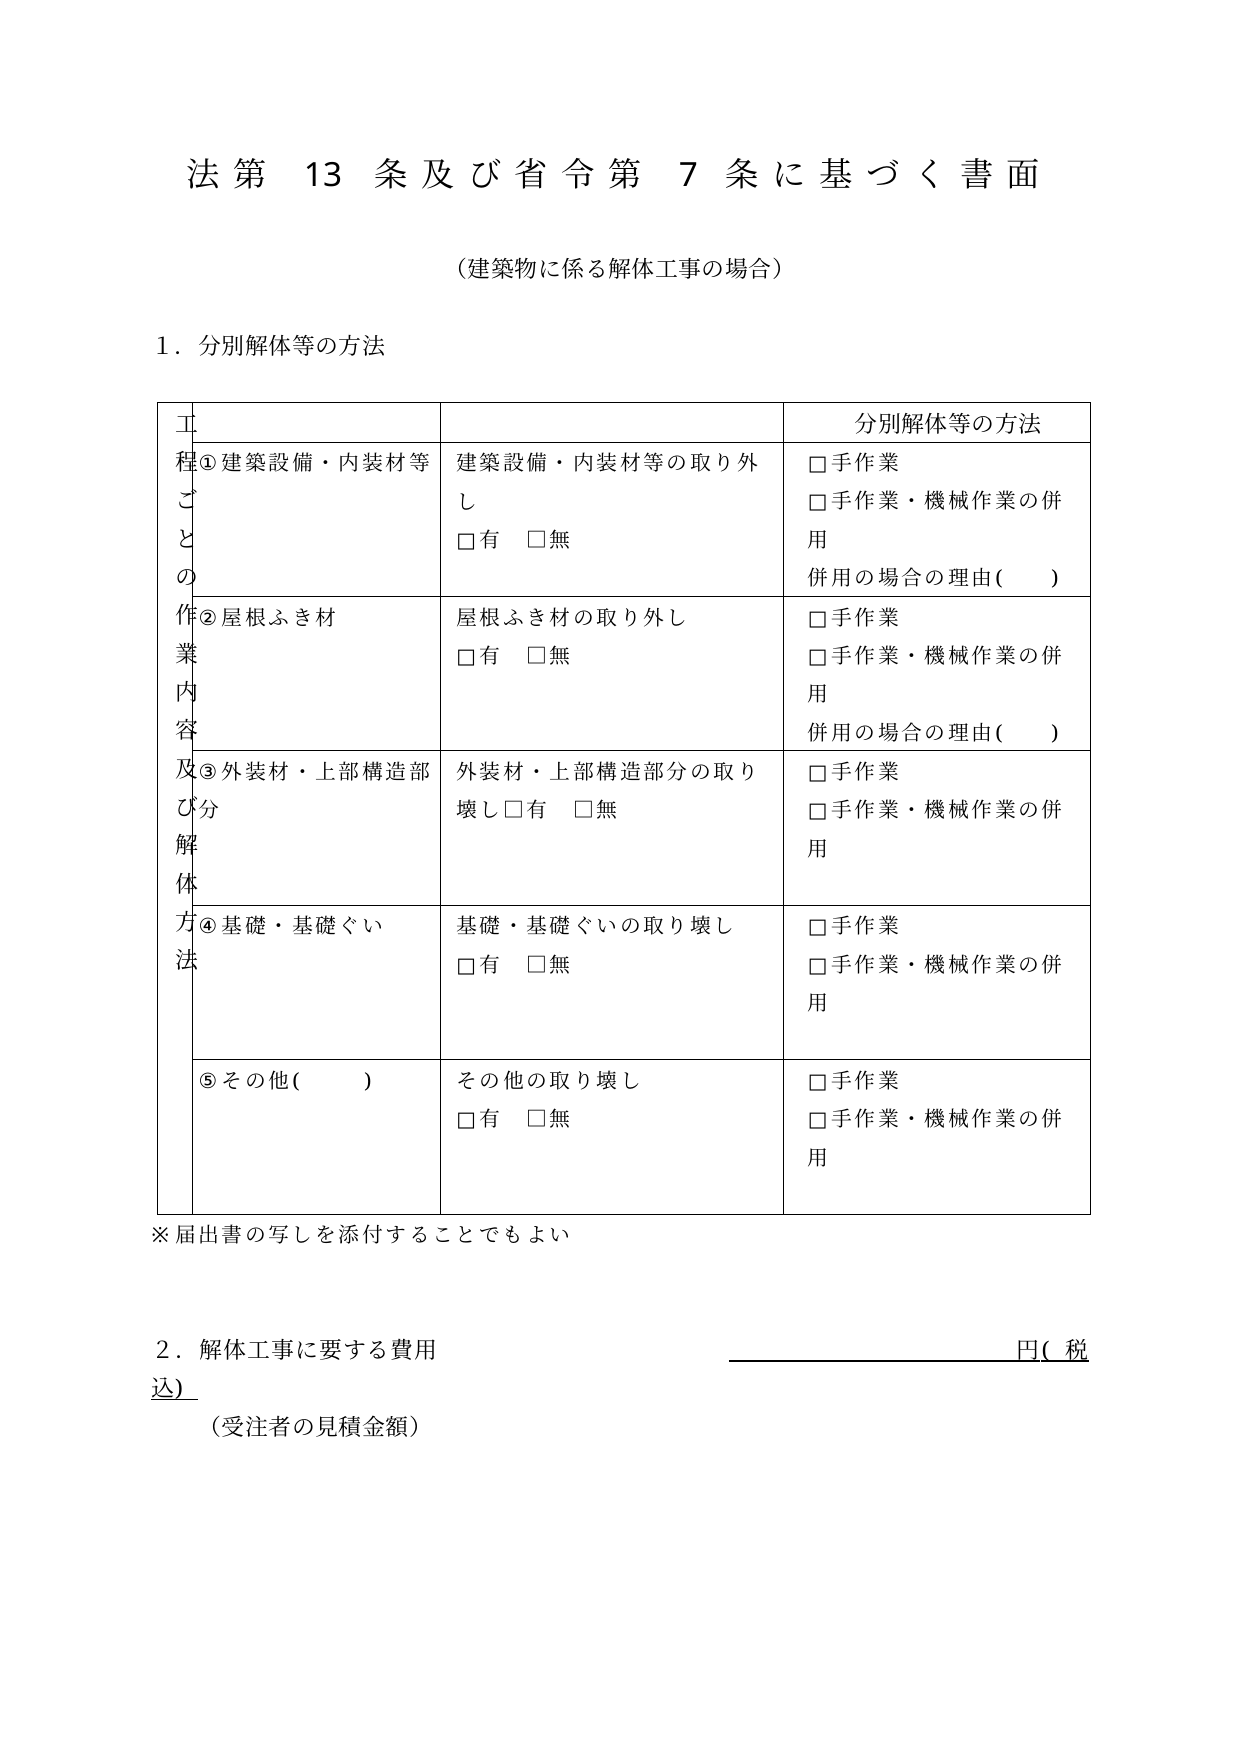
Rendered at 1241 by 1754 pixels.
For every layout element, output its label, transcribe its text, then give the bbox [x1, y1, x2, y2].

text ※届出書の写しを添付することでもよい [151, 1214, 1089, 1253]
table_cell 建築設備・内装材等の取り外し □有 □無 [441, 443, 783, 596]
table_cell 基礎・基礎ぐいの取り壊し □有 □無 [441, 906, 783, 1059]
table_header [193, 403, 440, 442]
text ２．解体工事に要する費用 円(税込) [151, 1329, 1089, 1406]
table_header [441, 403, 783, 442]
table_cell 外装材・上部構造部分の取り壊し□有 □無 [441, 751, 783, 905]
text １．分別解体等の方法 [151, 326, 1089, 364]
table_header 分別解体等の方法 [784, 403, 1090, 442]
table_cell ②屋根ふき材 [193, 597, 440, 750]
table_cell ③外装材・上部構造部分 [193, 751, 440, 905]
table_cell ⑤その他( ) [193, 1060, 440, 1213]
table_cell □手作業 □手作業・機械作業の併用 併用の場合の理由( ) [784, 597, 1090, 750]
table_cell □手作業 □手作業・機械作業の併用 [784, 906, 1090, 1059]
table_cell □手作業 □手作業・機械作業の併用 併用の場合の理由( ) [784, 443, 1090, 596]
text （受注者の見積金額） [151, 1406, 1089, 1444]
table_cell 屋根ふき材の取り外し □有 □無 [441, 597, 783, 750]
table_cell その他の取り壊し □有 □無 [441, 1060, 783, 1213]
text 法第13条及び省令第7条に基づく書面 [151, 134, 1089, 211]
table_header 工程ごとの作業内容及び解体方法 [158, 403, 192, 1213]
table_cell □手作業 □手作業・機械作業の併用 [784, 751, 1090, 905]
text （建築物に係る解体工事の場合） [151, 249, 1089, 287]
table_cell □手作業 □手作業・機械作業の併用 [784, 1060, 1090, 1213]
table_cell ④基礎・基礎ぐい [193, 906, 440, 1059]
table_cell ①建築設備・内装材等 [193, 443, 440, 596]
